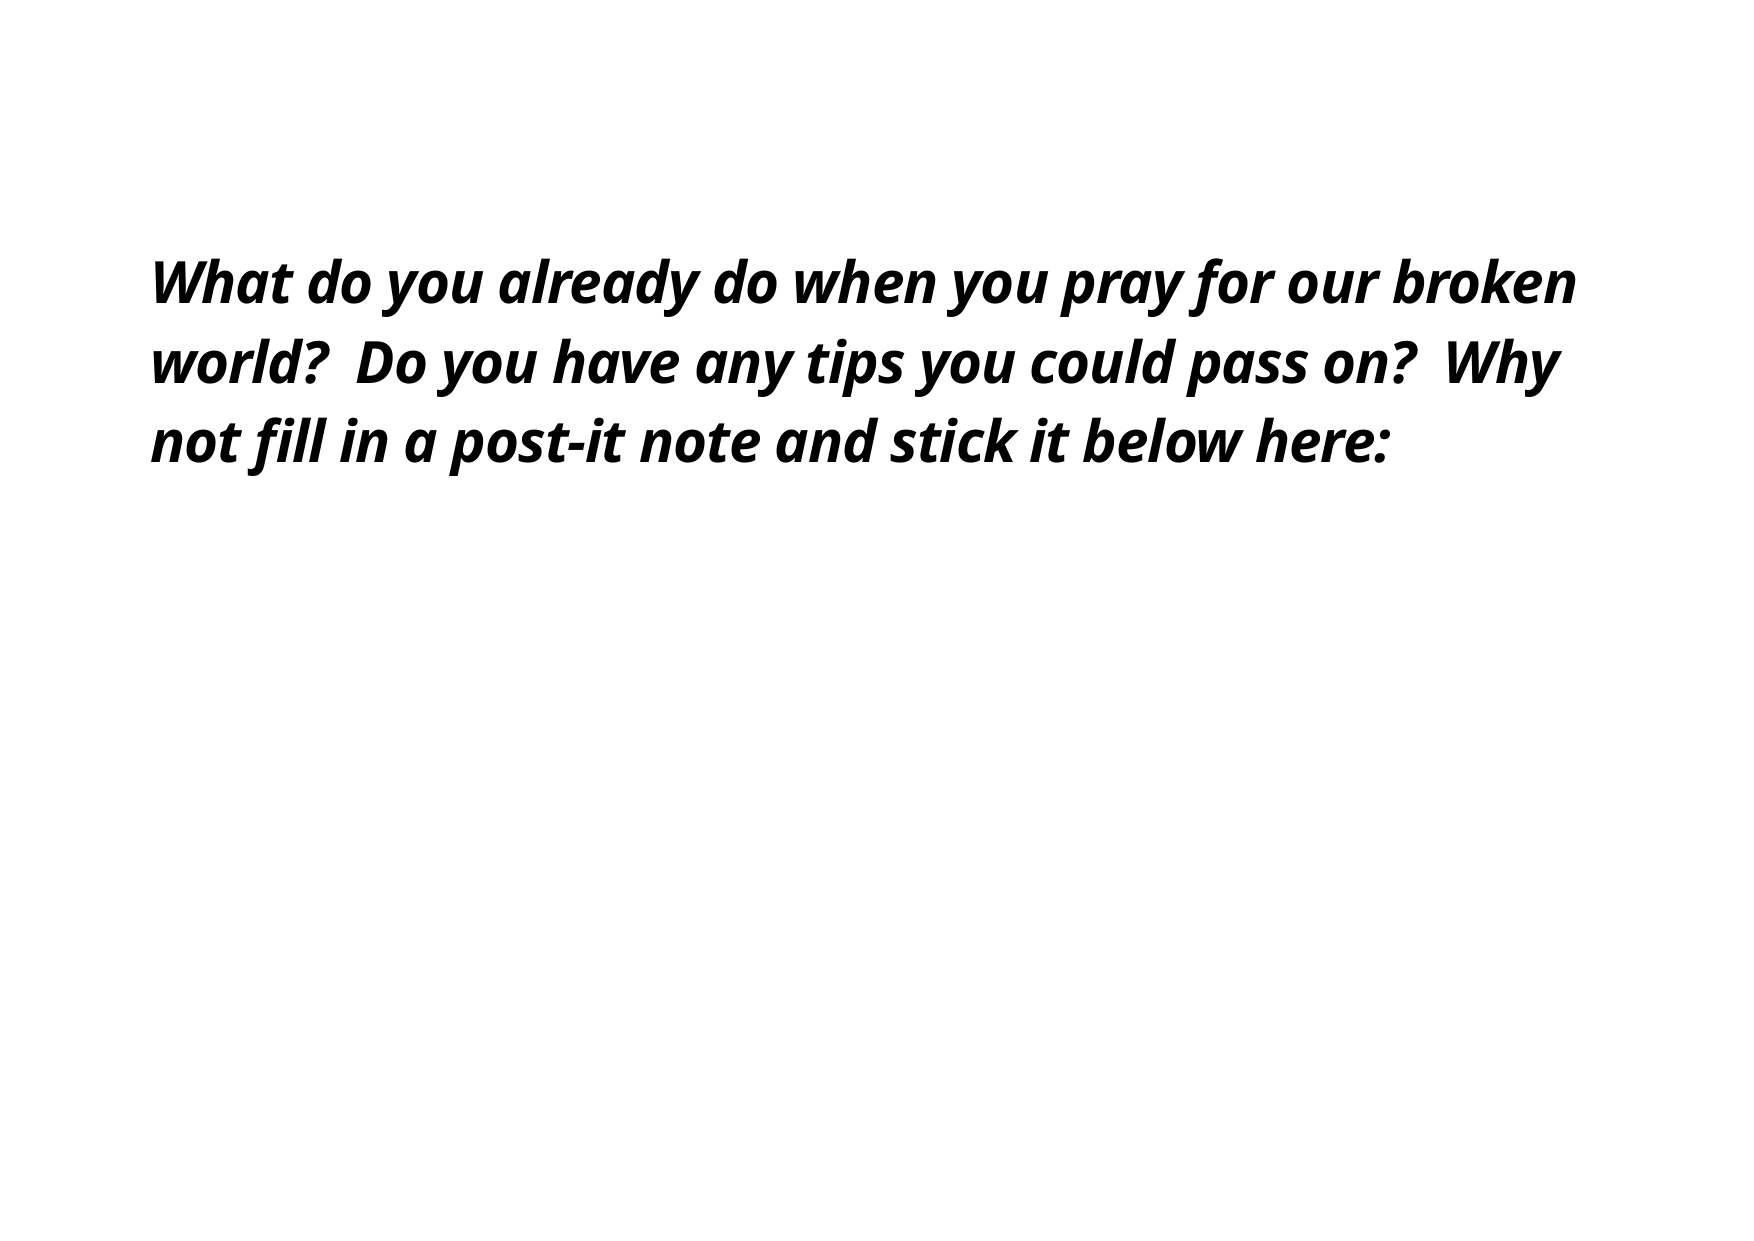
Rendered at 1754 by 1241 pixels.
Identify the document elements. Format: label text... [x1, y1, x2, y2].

title What do you already do when you pray for our broken world? Do you have any tips you could pass on? Why not fill in a post-it note and stick it below here: [150, 242, 1604, 480]
